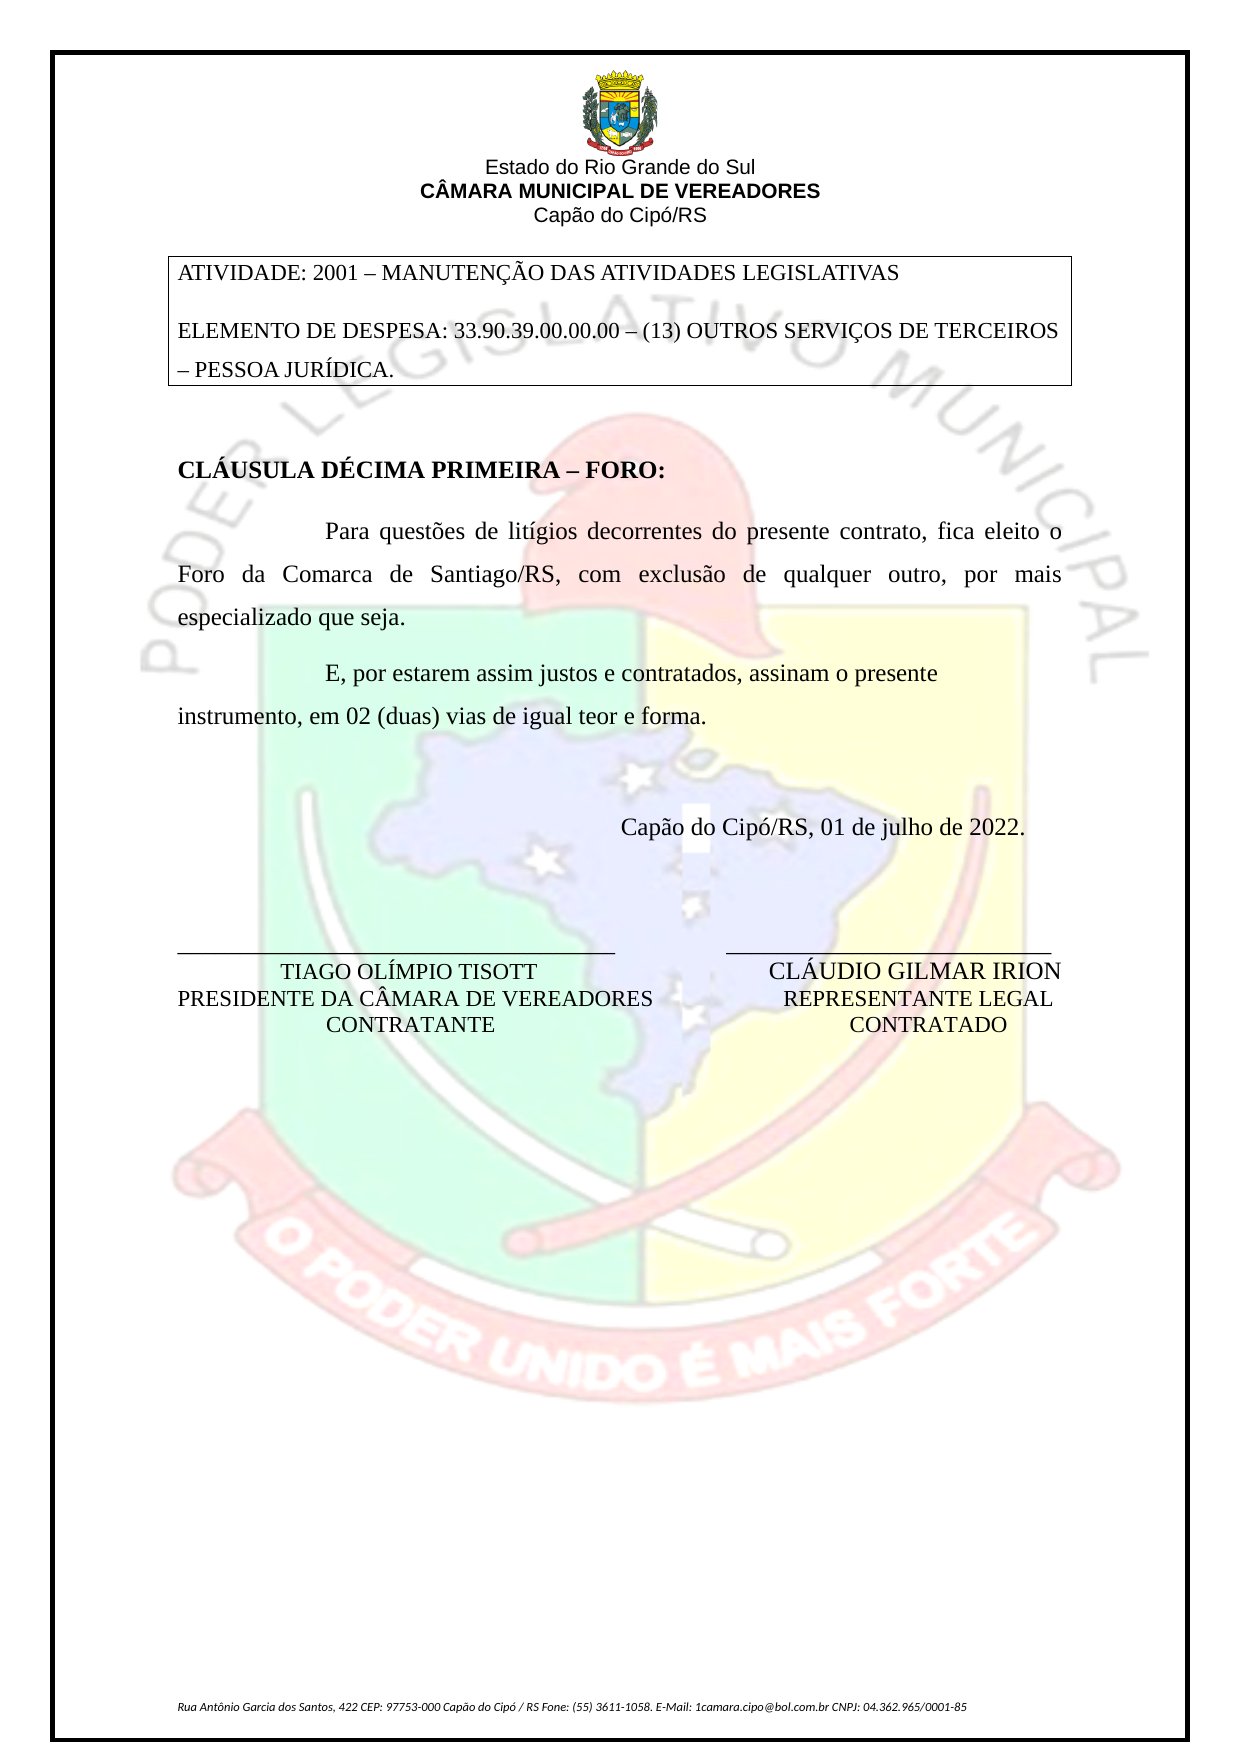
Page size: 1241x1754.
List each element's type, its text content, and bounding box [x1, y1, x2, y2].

text E, por estarem assim justos e contratados, assinam o presente instrumento, em 02 (duas) vias de igual teor e forma. [177, 658, 1063, 729]
text TIAGO OLÍMPIO TISOTT CLÁUDIO GILMAR IRION [177, 956, 1063, 985]
text CLÁUSULA DÉCIMA PRIMEIRA – FORO: [177, 455, 1063, 484]
text Capão do Cipó/RS, 01 de julho de 2022. [177, 812, 1063, 841]
text CONTRATANTE CONTRATADO [177, 1011, 1063, 1038]
text ELEMENTO DE DESPESA: 33.90.39.00.00.00 – (13) OUTROS SERVIÇOS DE TERCEIROS – PESSOA JURÍDICA. [169, 314, 1071, 385]
text ATIVIDADE: 2001 – MANUTENÇÃO DAS ATIVIDADES LEGISLATIVAS [169, 257, 1071, 285]
text ___________________________________ __________________________ [177, 928, 1063, 956]
text PRESIDENTE DA CÂMARA DE VEREADORES REPRESENTANTE LEGAL [177, 985, 1063, 1011]
text Para questões de litígios decorrentes do presente contrato, fica eleito o Foro da Comarca de Santiago/RS, com exclusão de qualquer outro, por mais especializado que seja. [177, 516, 1063, 631]
picture [582, 70, 658, 156]
